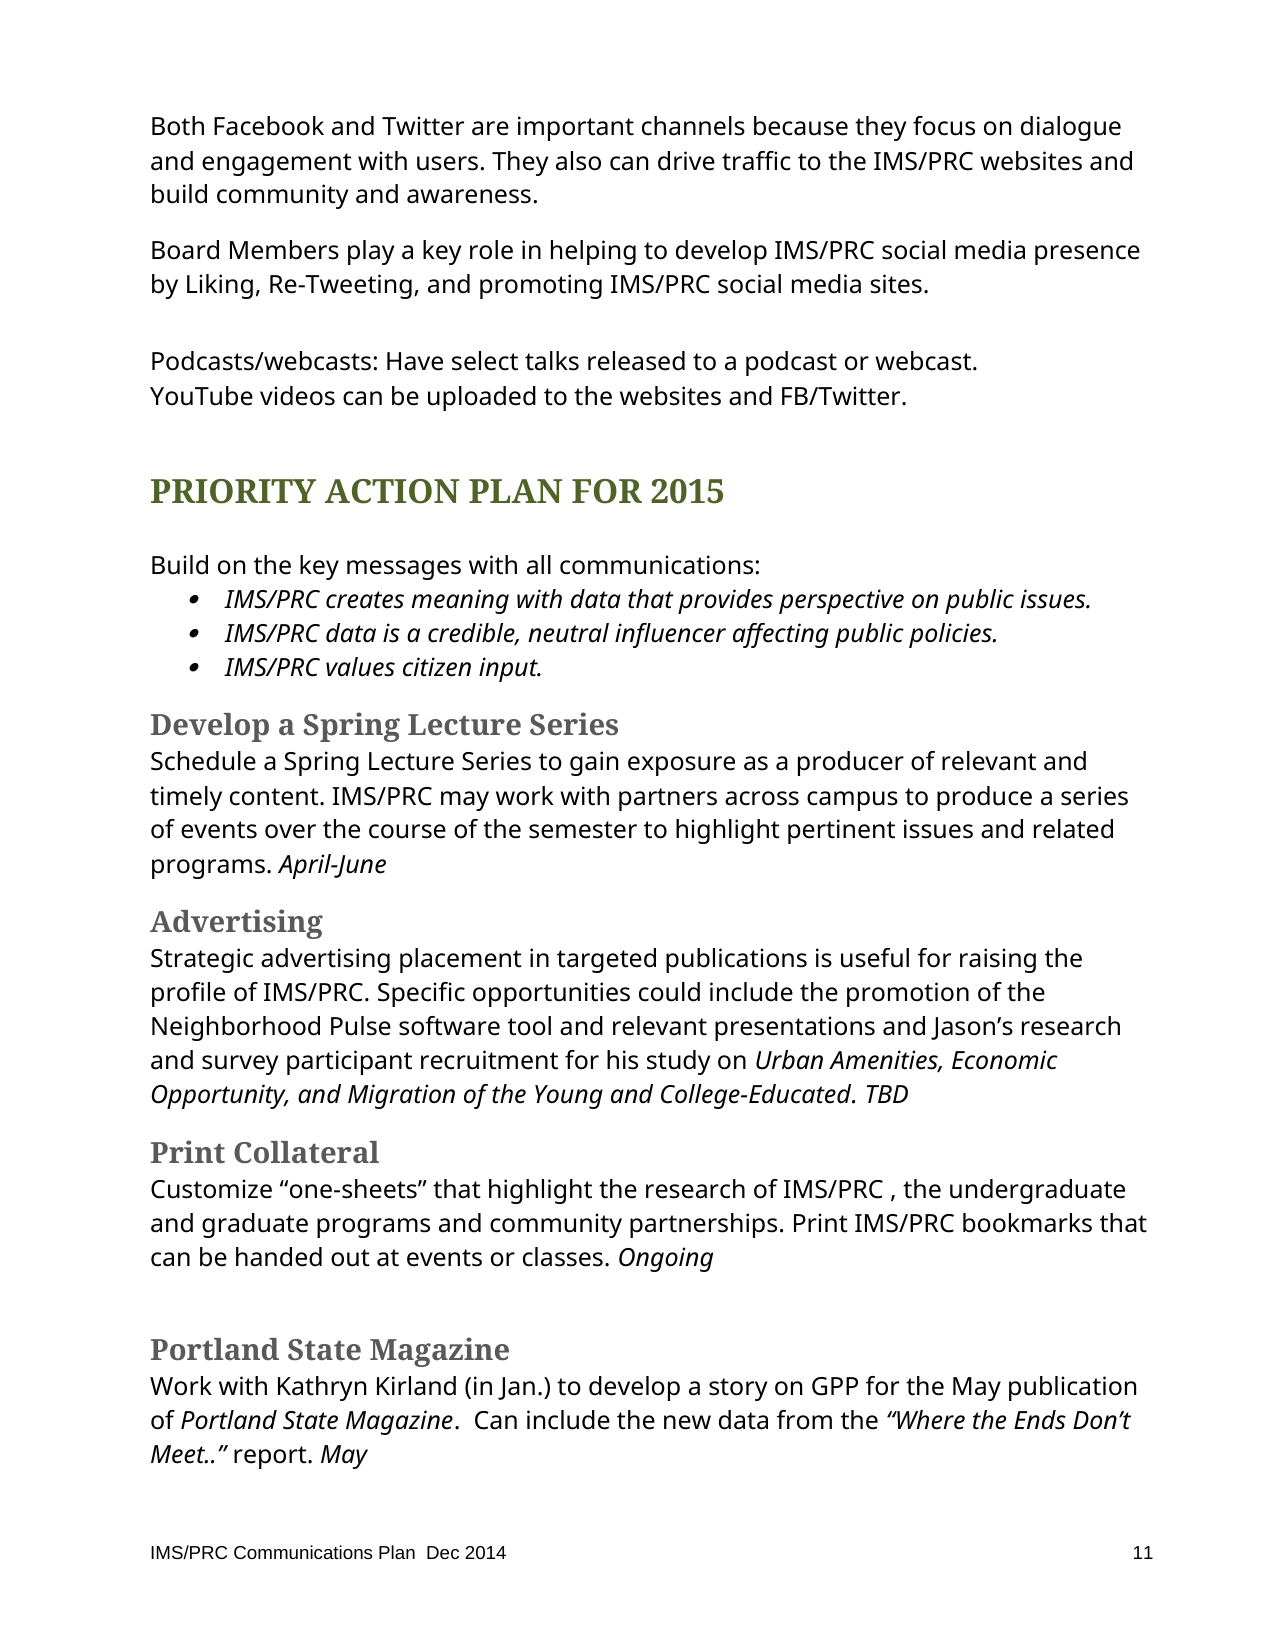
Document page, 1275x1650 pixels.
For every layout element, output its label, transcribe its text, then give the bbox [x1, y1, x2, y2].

text Build on the key messages with all communications: [150, 547, 1153, 581]
subtitle Advertising [150, 901, 1153, 941]
subtitle Develop a Spring Lecture Series [150, 704, 1153, 744]
text PRIORITY ACTION PLAN FOR 2015 [150, 468, 1153, 513]
text Work with Kathryn Kirland (in Jan.) to develop a story on GPP for the May publication of Portland State Magazine. Can include the new data from the “Where the Ends Don’t Meet..” report. May [150, 1368, 1153, 1471]
list IMS/PRC creates meaning with data that provides perspective on public issues. [187, 581, 1153, 615]
text Podcasts/webcasts: Have select talks released to a podcast or webcast. [150, 344, 1153, 378]
subtitle Portland State Magazine [150, 1329, 1153, 1368]
text YouTube videos can be uploaded to the websites and FB/Twitter. [150, 378, 1153, 412]
text Strategic advertising placement in targeted publications is useful for raising the profile of IMS/PRC. Specific opportunities could include the promotion of the Neighborhood Pulse software tool and relevant presentations and Jason’s research and survey participant recruitment for his study on . TBD [150, 941, 1153, 1111]
text Schedule a Spring Lecture Series to gain exposure as a producer of relevant and timely content. IMS/PRC may work with partners across campus to produce a series of events over the course of the semester to highlight pertinent issues and related programs. April-June [150, 744, 1153, 880]
text Both Facebook and Twitter are important channels because they focus on dialogue and engagement with users. They also can drive traffic to the IMS/PRC websites and build community and awareness. [150, 109, 1153, 211]
subtitle Print Collateral [150, 1132, 1153, 1172]
list IMS/PRC data is a credible, neutral influencer affecting public policies. [187, 615, 1153, 649]
text Board Members play a key role in helping to develop IMS/PRC social media presence by Liking, Re-Tweeting, and promoting IMS/PRC social media sites. [150, 233, 1153, 301]
text Customize “one-sheets” that highlight the research of IMS/PRC , the undergraduate and graduate programs and community partnerships. Print IMS/PRC bookmarks that can be handed out at events or classes. Ongoing [150, 1172, 1153, 1274]
list IMS/PRC values citizen input. [187, 649, 1153, 683]
